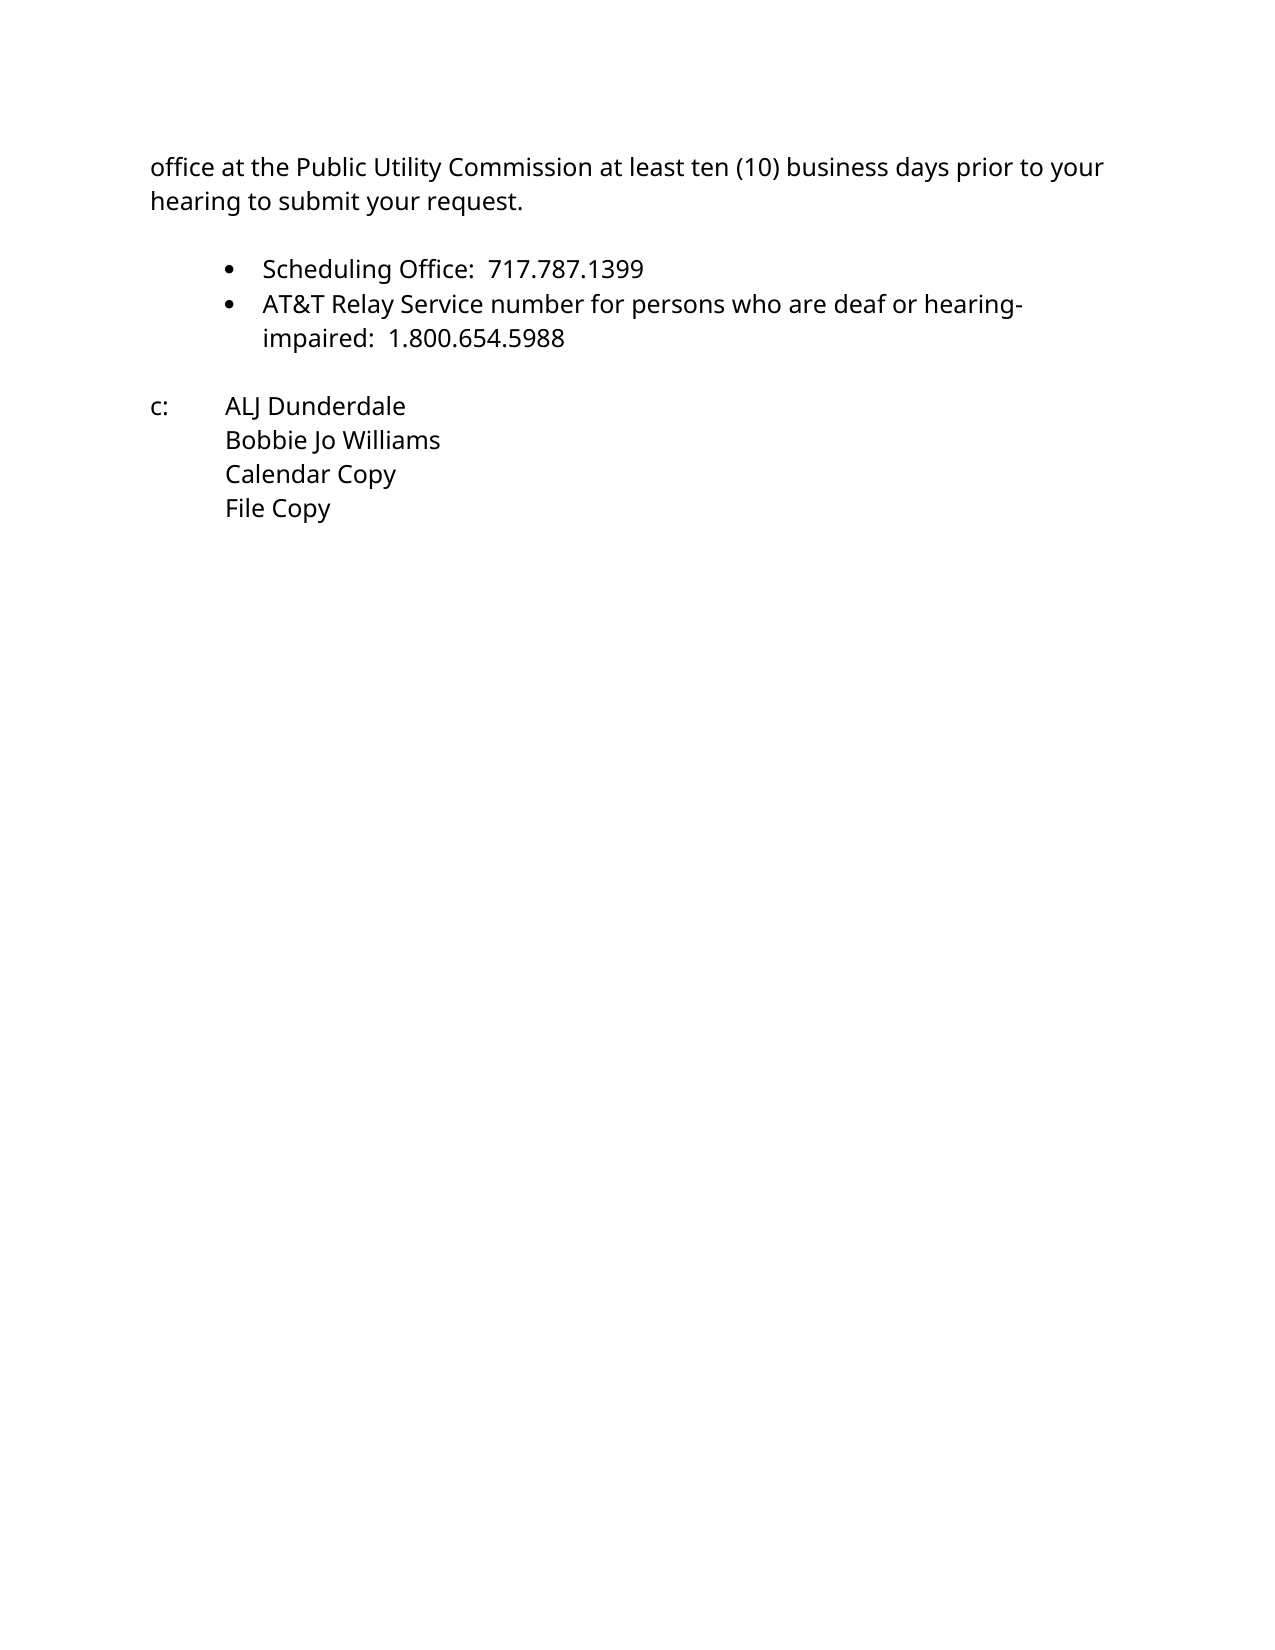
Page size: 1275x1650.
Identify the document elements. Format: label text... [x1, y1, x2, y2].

list AT&T Relay Service number for persons who are deaf or hearing-impaired: 1.800.654.5988 [225, 286, 1125, 354]
text c: ALJ Dunderdale [150, 388, 1125, 422]
text Calendar Copy [150, 457, 1125, 491]
text File Copy [150, 491, 1125, 525]
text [150, 150, 1125, 218]
list Scheduling Office: 717.787.1399 [225, 252, 1125, 286]
text Bobbie Jo Williams [150, 422, 1125, 457]
